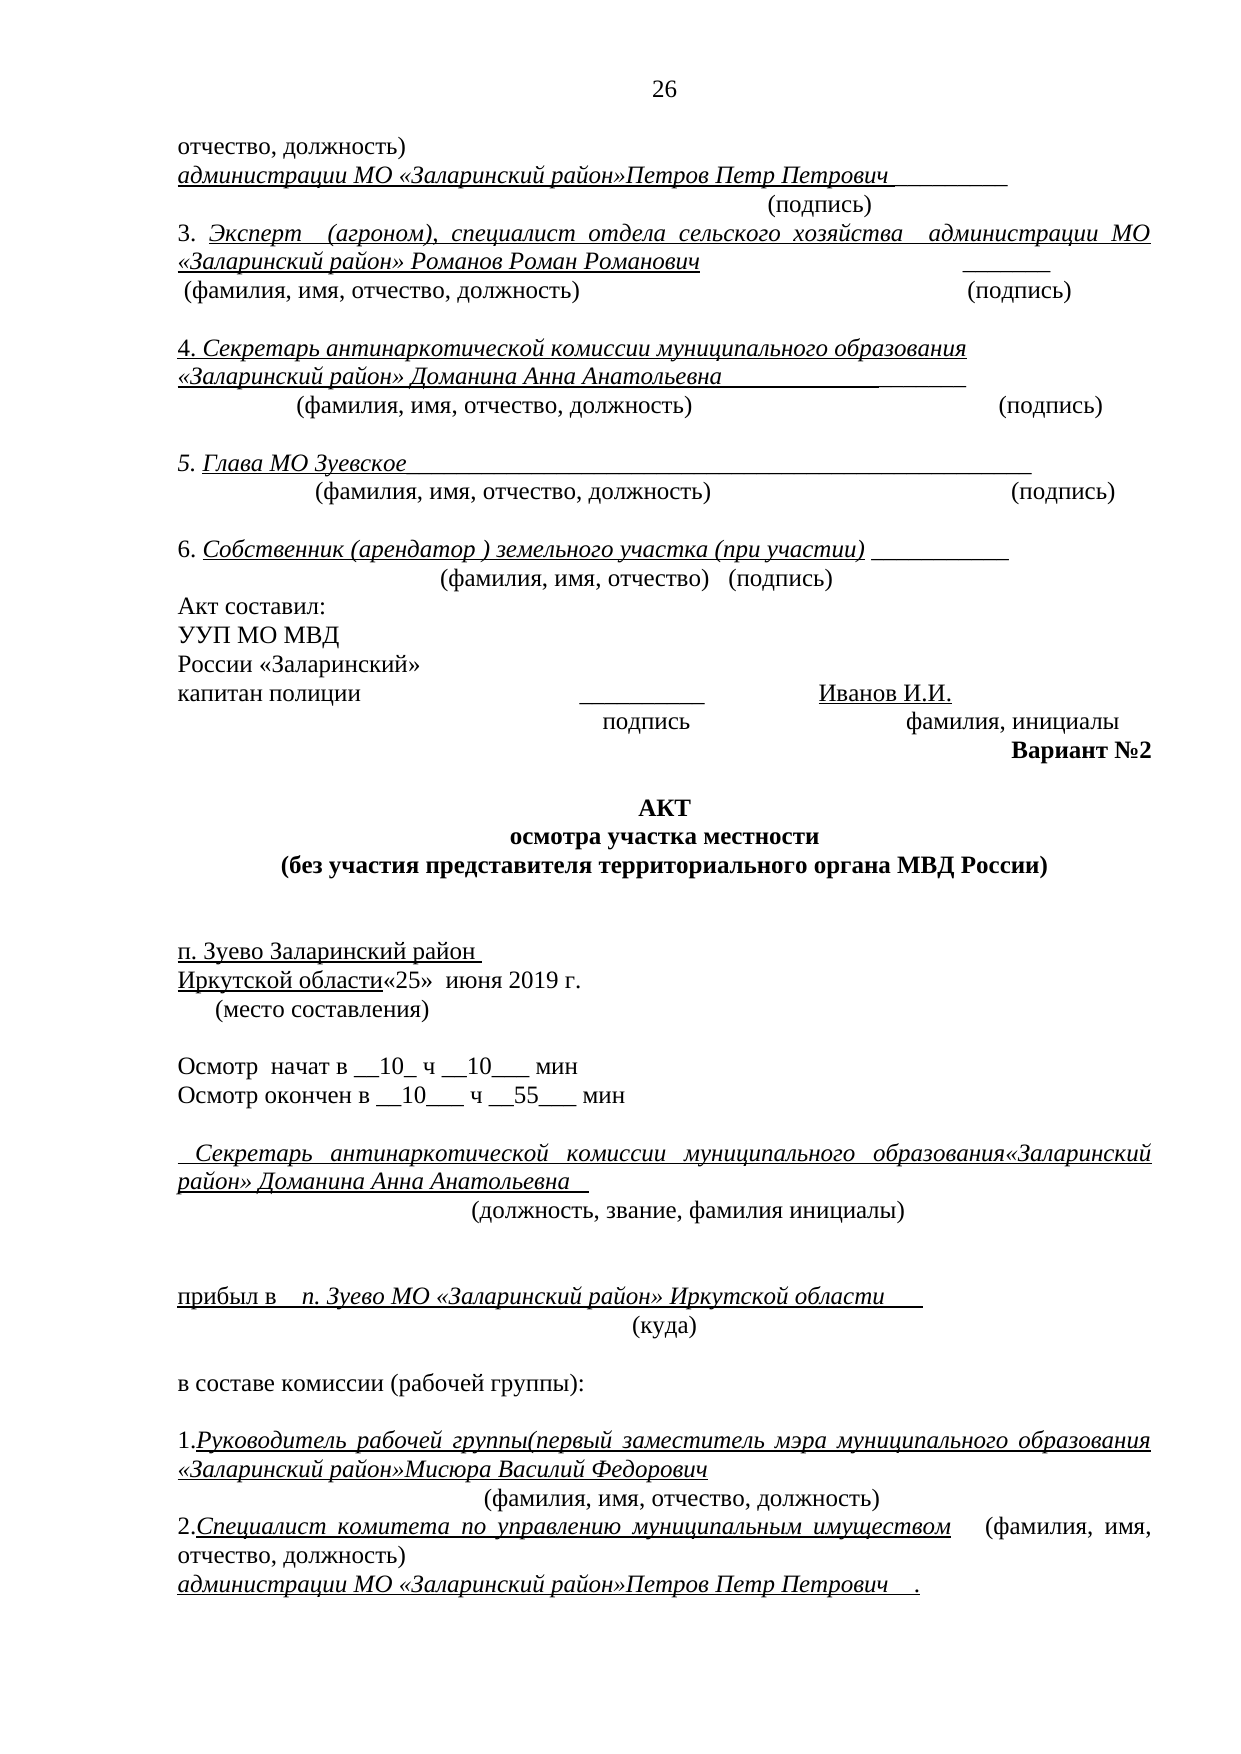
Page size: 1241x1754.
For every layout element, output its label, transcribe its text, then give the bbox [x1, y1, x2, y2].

text (фамилия, имя, отчество, должность) [177, 1483, 1152, 1511]
text (куда) [177, 1310, 1152, 1339]
text Секретарь антинаркотической комиссии муниципального образования«Заларинский район» Доманина Анна Анатольевна [177, 1164, 1152, 1195]
text АКТ [177, 793, 1152, 821]
text Иркутской области«25» июня 2019 г. [177, 965, 1152, 994]
text 2.Специалист комитета по управлению муниципальным имуществом (фамилия, имя, отчество, должность) [177, 1511, 1152, 1569]
text 3. Эксперт (агроном), специалист отдела сельского хозяйства администрации МО «Заларинский район» Романов Роман Романович _______ [177, 218, 1152, 275]
text Секретарь антинаркотической комиссии муниципального образования«Заларинский район» Доманина Анна Анатольевна [177, 1138, 1152, 1163]
text (подпись) [177, 189, 1152, 218]
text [177, 131, 1152, 160]
text (без участия представителя территориального органа МВД России) [177, 850, 1152, 879]
text (фамилия, имя, отчество) (подпись) [177, 563, 1152, 591]
text (фамилия, имя, отчество, должность) (подпись) [177, 275, 1152, 304]
text 5. Глава МО Зуевское__________________________________________________ [177, 448, 1152, 476]
text осмотра участка местности [177, 821, 1152, 850]
text Вариант №2 [177, 735, 1152, 764]
text Акт составил: [177, 591, 1152, 620]
text п. Зуево Заларинский район [177, 936, 1152, 965]
text 4. Секретарь антинаркотической комиссии муниципального образования [177, 333, 1152, 361]
text прибыл в п. Зуево МО «Заларинский район» Иркутской области [177, 1281, 1152, 1310]
text администрации МО «Заларинский район»Петров Петр Петрович _________ [177, 160, 1152, 189]
text (фамилия, имя, отчество, должность) (подпись) [177, 390, 1152, 419]
text (должность, звание, фамилия инициалы) [177, 1195, 1152, 1224]
text 6. Собственник (арендатор ) земельного участка (при участии) ___________ [177, 534, 1152, 563]
text 1.Руководитель рабочей группы(первый заместитель мэра муниципального образования «Заларинский район»Мисюра Василий Федорович [177, 1425, 1152, 1483]
text (фамилия, имя, отчество, должность) (подпись) [177, 476, 1152, 505]
text администрации МО «Заларинский район»Петров Петр Петрович . [177, 1569, 1152, 1598]
text Осмотр окончен в __10___ ч __55___ мин [177, 1080, 1152, 1109]
table_header Иванов И.И. фамилия, инициалы [807, 620, 1163, 735]
table_header УУП МО МВД России «Заларинский» капитан полиции __________ подпись [166, 620, 807, 735]
text в составе комиссии (рабочей группы): [177, 1368, 1152, 1396]
text Осмотр начат в __10_ ч __10___ мин [177, 1051, 1152, 1080]
text (место составления) [177, 994, 1152, 1023]
text «Заларинский район» Доманина Анна Анатольевна _______ [177, 361, 1152, 390]
